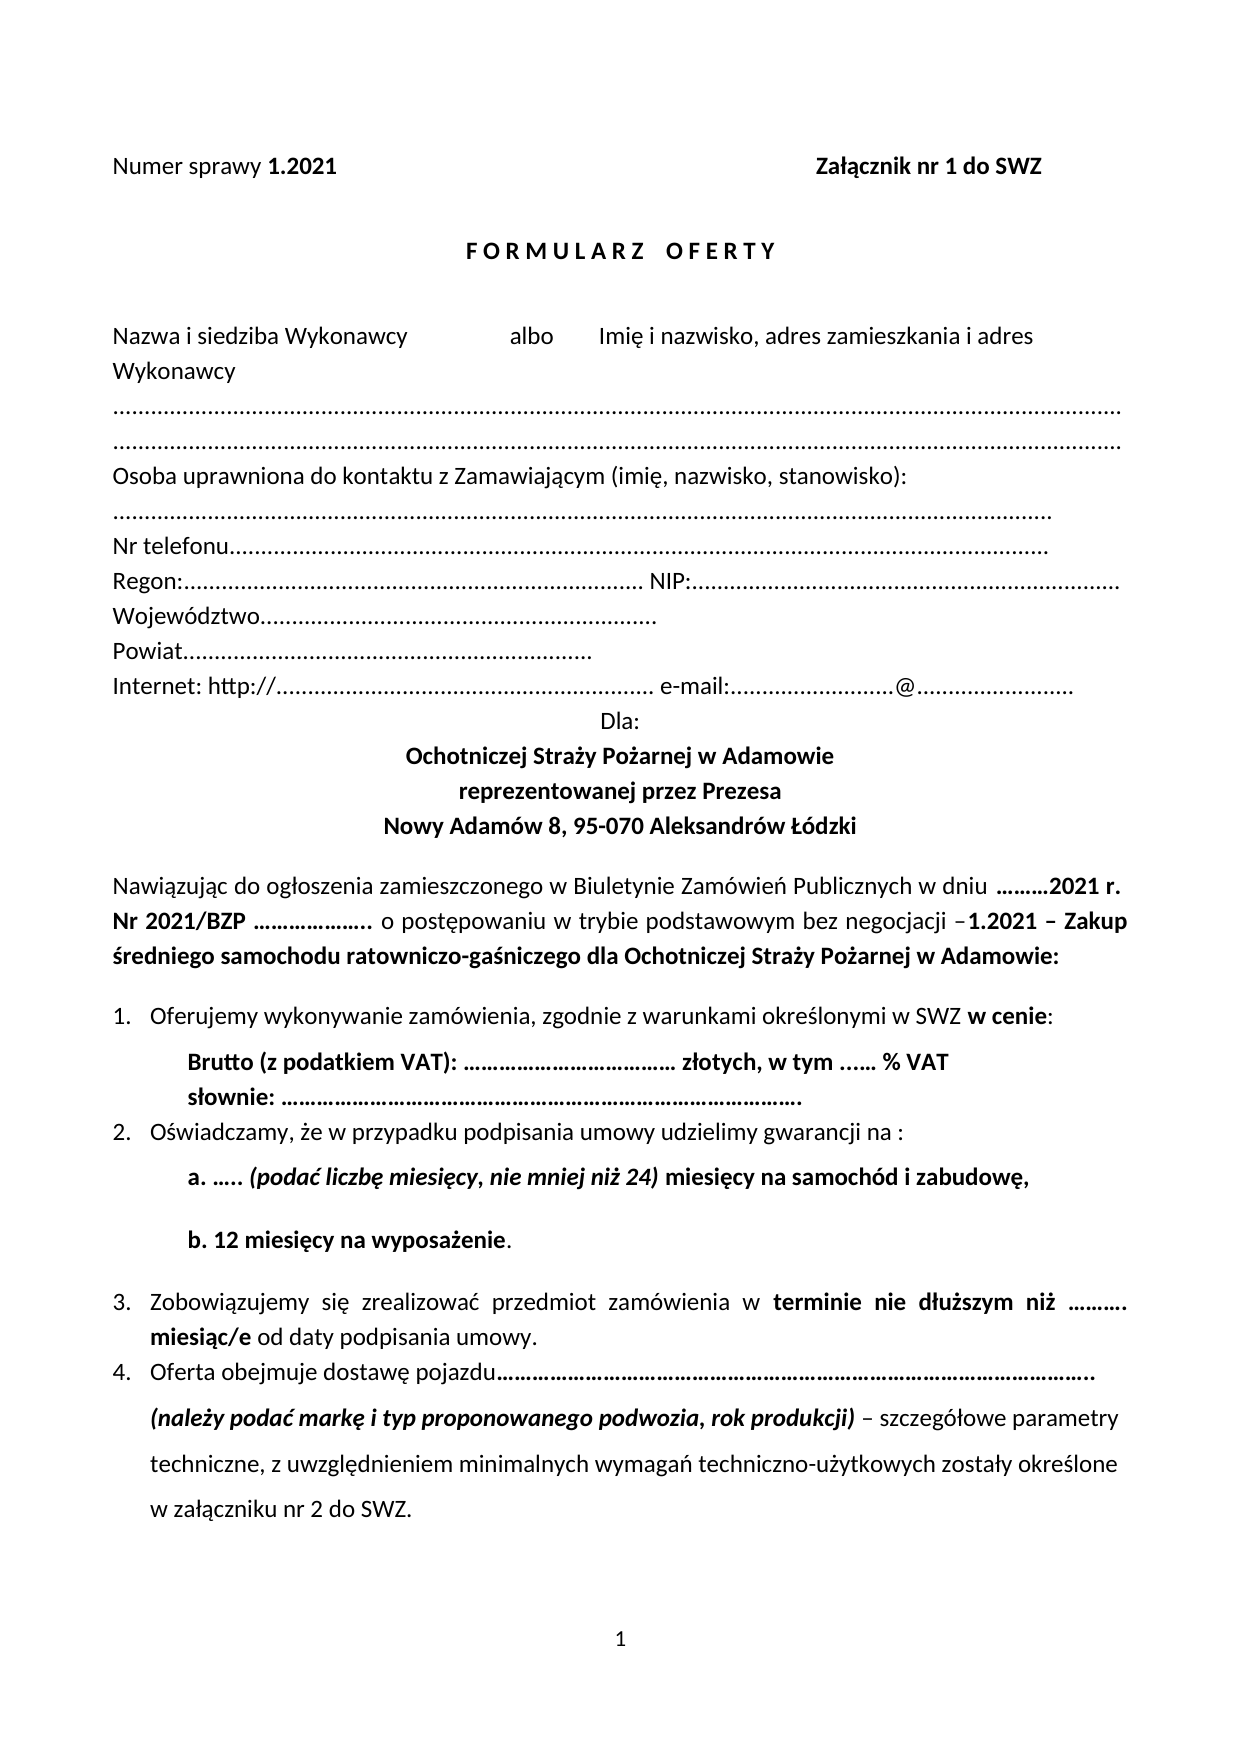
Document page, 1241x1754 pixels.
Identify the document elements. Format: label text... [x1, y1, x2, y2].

list Oświadczamy, że w przypadku podpisania umowy udzielimy gwarancji na : [112, 1116, 1128, 1146]
text Nr telefonu.................................................................................................................................. [112, 530, 1128, 561]
list Oferta obejmuje dostawę pojazdu……………………………………………………………………………………….. (należy podać markę i typ proponowanego podwozia, rok produkcji) – szczegółowe parametry techniczne, z uwzględnieniem minimalnych wymagań techniczno-użytkowych zostały określone w załączniku nr 2 do SWZ. [112, 1356, 1128, 1524]
text Osoba uprawniona do kontaktu z Zamawiającym (imię, nazwisko, stanowisko): [112, 460, 1128, 491]
text Nawiązując do ogłoszenia zamieszczonego w Biuletynie Zamówień Publicznych w dniu ………2021 r. Nr 2021/BZP ……………….. o postępowaniu w trybie podstawowym bez negocjacji –1.2021 – Zakup średniego samochodu ratowniczo-gaśniczego dla Ochotniczej Straży Pożarnej w Adamowie: [112, 870, 1128, 971]
text F O R M U L A R Z O F E R T Y [112, 235, 1128, 266]
text Brutto (z podatkiem VAT): ……………………………… złotych, w tym ...… % VAT [187, 1046, 1128, 1076]
text ..................................................................................................................................................... [112, 495, 1128, 526]
text słownie: ……………………………………………………………………………. [187, 1081, 1128, 1111]
text reprezentowanej przez Prezesa [112, 775, 1128, 806]
list Oferujemy wykonywanie zamówienia, zgodnie z warunkami określonymi w SWZ w cenie: [112, 1000, 1128, 1031]
text Nowy Adamów 8, 95-070 Aleksandrów Łódzki [112, 810, 1128, 841]
text Ochotniczej Straży Pożarnej w Adamowie [112, 740, 1128, 771]
text Województwo............................................................... Powiat................................................................. [112, 600, 1128, 666]
text Numer sprawy 1.2021 Załącznik nr 1 do SWZ [112, 150, 1128, 181]
text a. ….. (podać liczbę miesięcy, nie mniej niż 24) miesięcy na samochód i zabudowę, [187, 1161, 1128, 1192]
text b. 12 miesięcy na wyposażenie. [187, 1224, 1128, 1254]
text Regon:......................................................................... NIP:.................................................................... [112, 565, 1128, 596]
list Zobowiązujemy się zrealizować przedmiot zamówienia w terminie nie dłuższym niż ………. miesiąc/e od daty podpisania umowy. [112, 1286, 1128, 1352]
text Nazwa i siedziba Wykonawcy albo Imię i nazwisko, adres zamieszkania i adres Wykonawcy [112, 320, 1128, 386]
text ................................................................................................................................................................................................................................................................................................................................ [112, 390, 1128, 456]
text Internet: http://............................................................ e-mail:..........................@......................... [112, 670, 1128, 701]
text Dla: [112, 705, 1128, 736]
